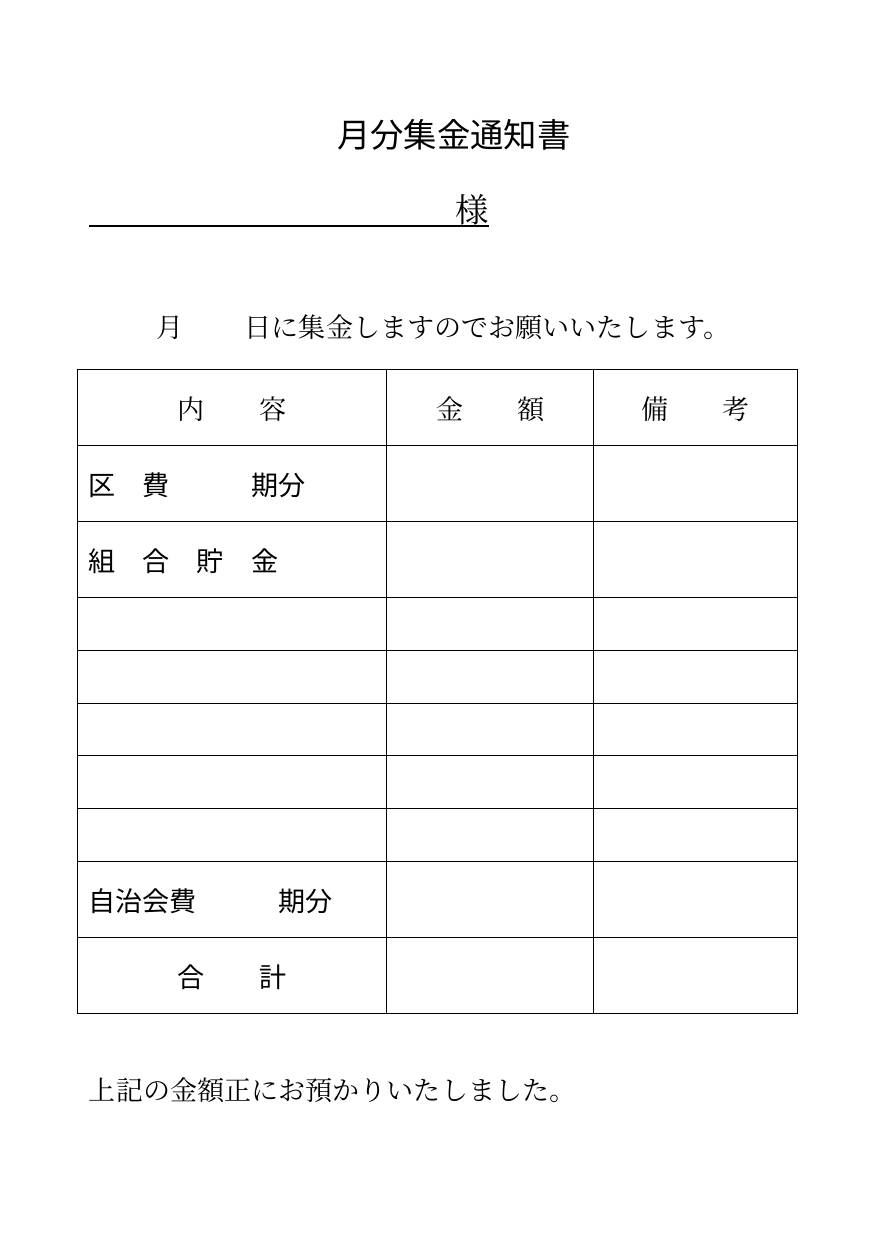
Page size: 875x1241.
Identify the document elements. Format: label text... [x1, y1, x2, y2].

table_header 内 容 [78, 370, 386, 445]
table_cell [594, 651, 797, 702]
table_header 金 額 [387, 370, 593, 445]
table_cell [78, 704, 386, 755]
table_cell [594, 446, 797, 521]
table_cell 自治会費 期分 [78, 862, 386, 937]
table_cell [78, 651, 386, 702]
table_cell 合 計 [78, 938, 386, 1013]
text 月 日に集金しますのでお願いいたします。 [89, 288, 785, 363]
text 様 [89, 170, 785, 245]
table_cell [387, 756, 593, 808]
table_cell [594, 522, 797, 597]
table_cell [78, 598, 386, 650]
table_cell [387, 809, 593, 861]
table_cell [594, 809, 797, 861]
table_cell [594, 598, 797, 650]
table_cell [387, 446, 593, 521]
table_cell [387, 938, 593, 1013]
table_cell [387, 651, 593, 702]
table_cell [78, 809, 386, 861]
text 月分集金通知書 [89, 95, 785, 170]
table_cell [594, 756, 797, 808]
table_header 備 考 [594, 370, 797, 445]
table_cell [78, 756, 386, 808]
table_cell [594, 862, 797, 937]
table_cell [387, 862, 593, 937]
table_cell [387, 704, 593, 755]
table_cell [387, 598, 593, 650]
table_cell 区 費 期分 [78, 446, 386, 521]
table_cell [594, 704, 797, 755]
text 上記の金額正にお預かりいたしました。 [89, 1051, 785, 1126]
table_cell [387, 522, 593, 597]
table_cell 組 合 貯 金 [78, 522, 386, 597]
table_cell [594, 938, 797, 1013]
